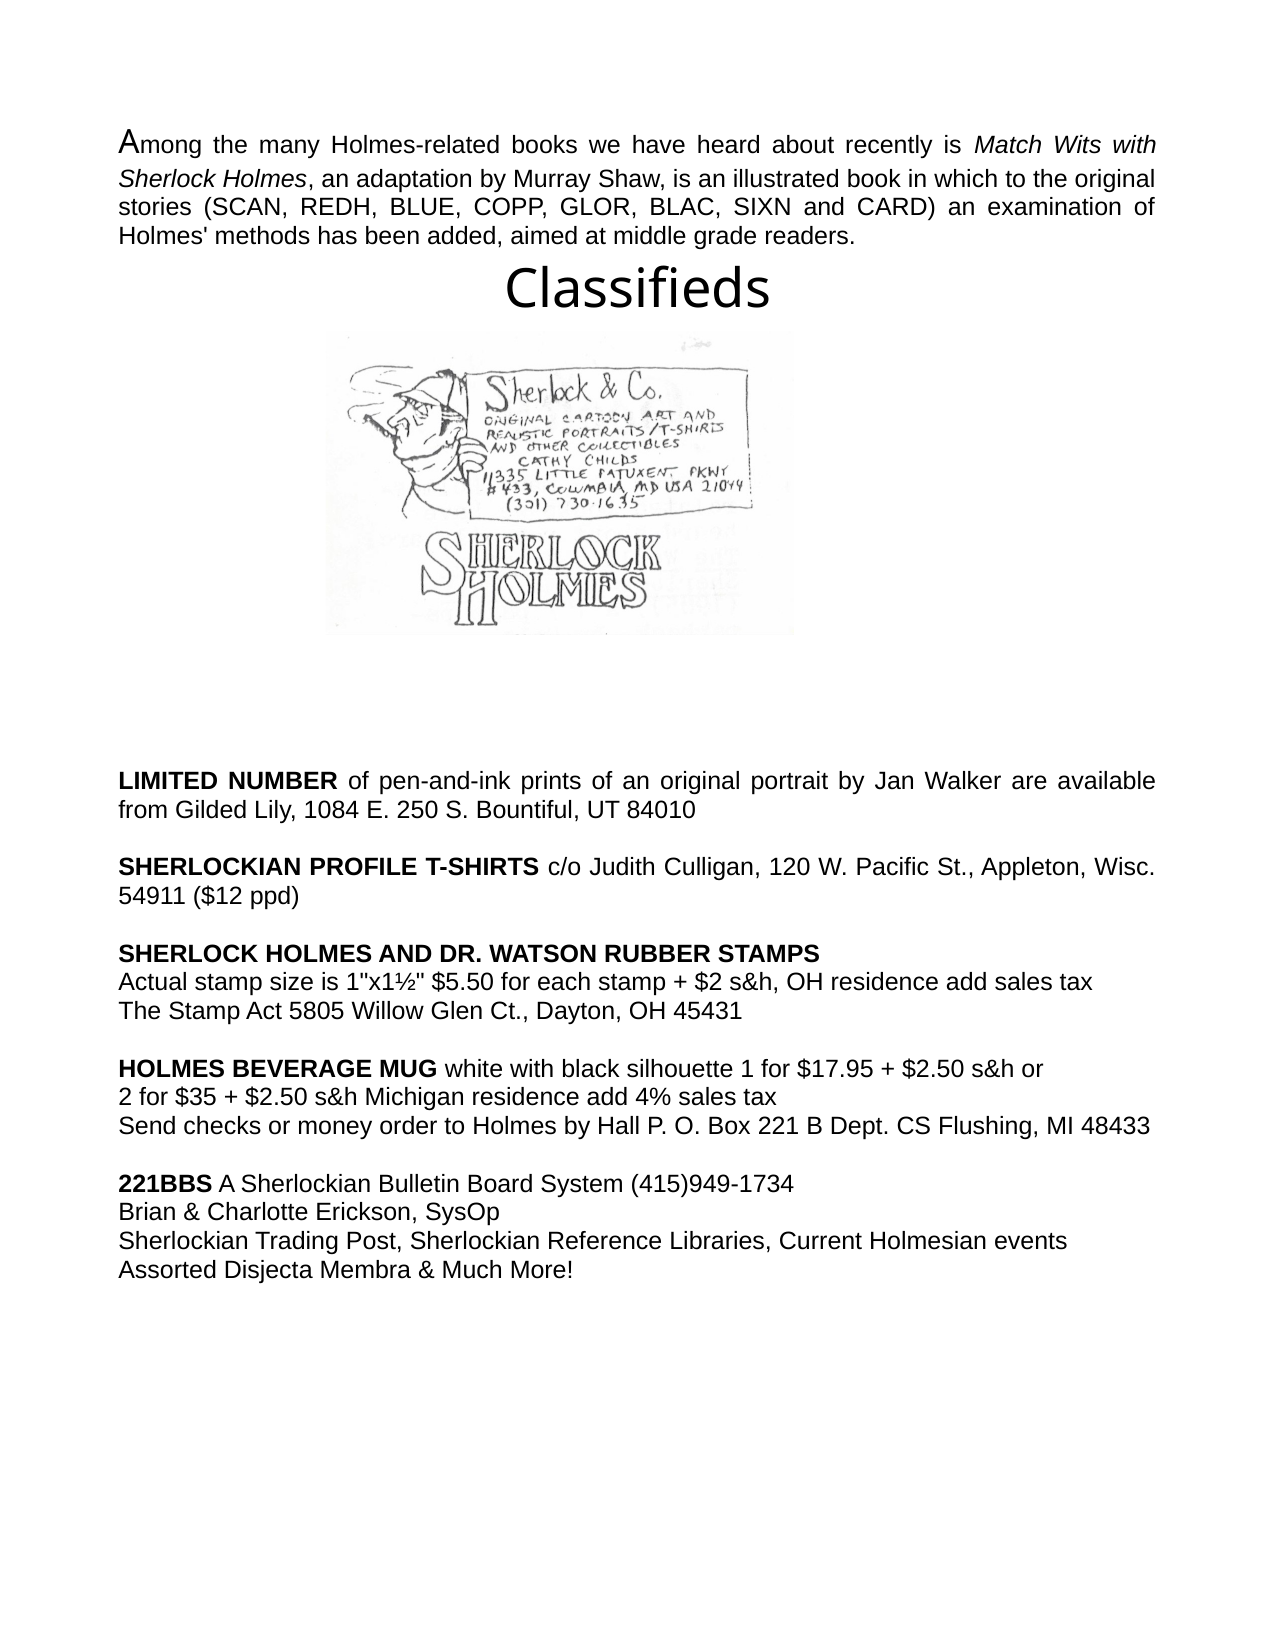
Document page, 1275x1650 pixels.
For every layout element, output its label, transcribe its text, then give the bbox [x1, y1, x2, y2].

text Actual stamp size is 1"x1½" $5.50 for each stamp + $2 s&h, OH residence add sales tax [118, 967, 1157, 996]
text 221BBS A Sherlockian Bulletin Board System (415)949-1734 [118, 1168, 1157, 1197]
text Send checks or money order to Holmes by Hall P. O. Box 221 B Dept. CS Flushing, MI 48433 [118, 1111, 1157, 1140]
text Brian & Charlotte Erickson, SysOp [118, 1197, 1157, 1226]
text 2 for $35 + $2.50 s&h Michigan residence add 4% sales tax [118, 1082, 1157, 1111]
text The Stamp Act 5805 Willow Glen Ct., Dayton, OH 45431 [118, 996, 1157, 1025]
text HOLMES BEVERAGE MUG white with black silhouette 1 for $17.95 + $2.50 s&h or [118, 1053, 1157, 1082]
text LIMITED NUMBER of pen-and-ink prints of an original portrait by Jan Walker are available from Gilded Lily, 1084 E. 250 S. Bountiful, UT 84010 [118, 766, 1157, 823]
text Assorted Disjecta Membra & Much More! [118, 1255, 1157, 1283]
text Classifieds [118, 250, 1157, 323]
picture [325, 331, 794, 635]
text Among the many Holmes-related books we have heard about recently is Match Wits with Sherlock Holmes, an adaptation by Murray Shaw, is an illustrated book in which to the original stories (SCAN, REDH, BLUE, COPP, GLOR, BLAC, SIXN and CARD) an examination of Holmes' methods has been added, aimed at middle grade readers. [118, 118, 1157, 250]
text Sherlockian Trading Post, Sherlockian Reference Libraries, Current Holmesian events [118, 1226, 1157, 1255]
text SHERLOCKIAN PROFILE T-SHIRTS c/o Judith Culligan, 120 W. Pacific St., Appleton, Wisc. 54911 ($12 ppd) [118, 852, 1157, 910]
text SHERLOCK HOLMES AND DR. WATSON RUBBER STAMPS [118, 938, 1157, 967]
